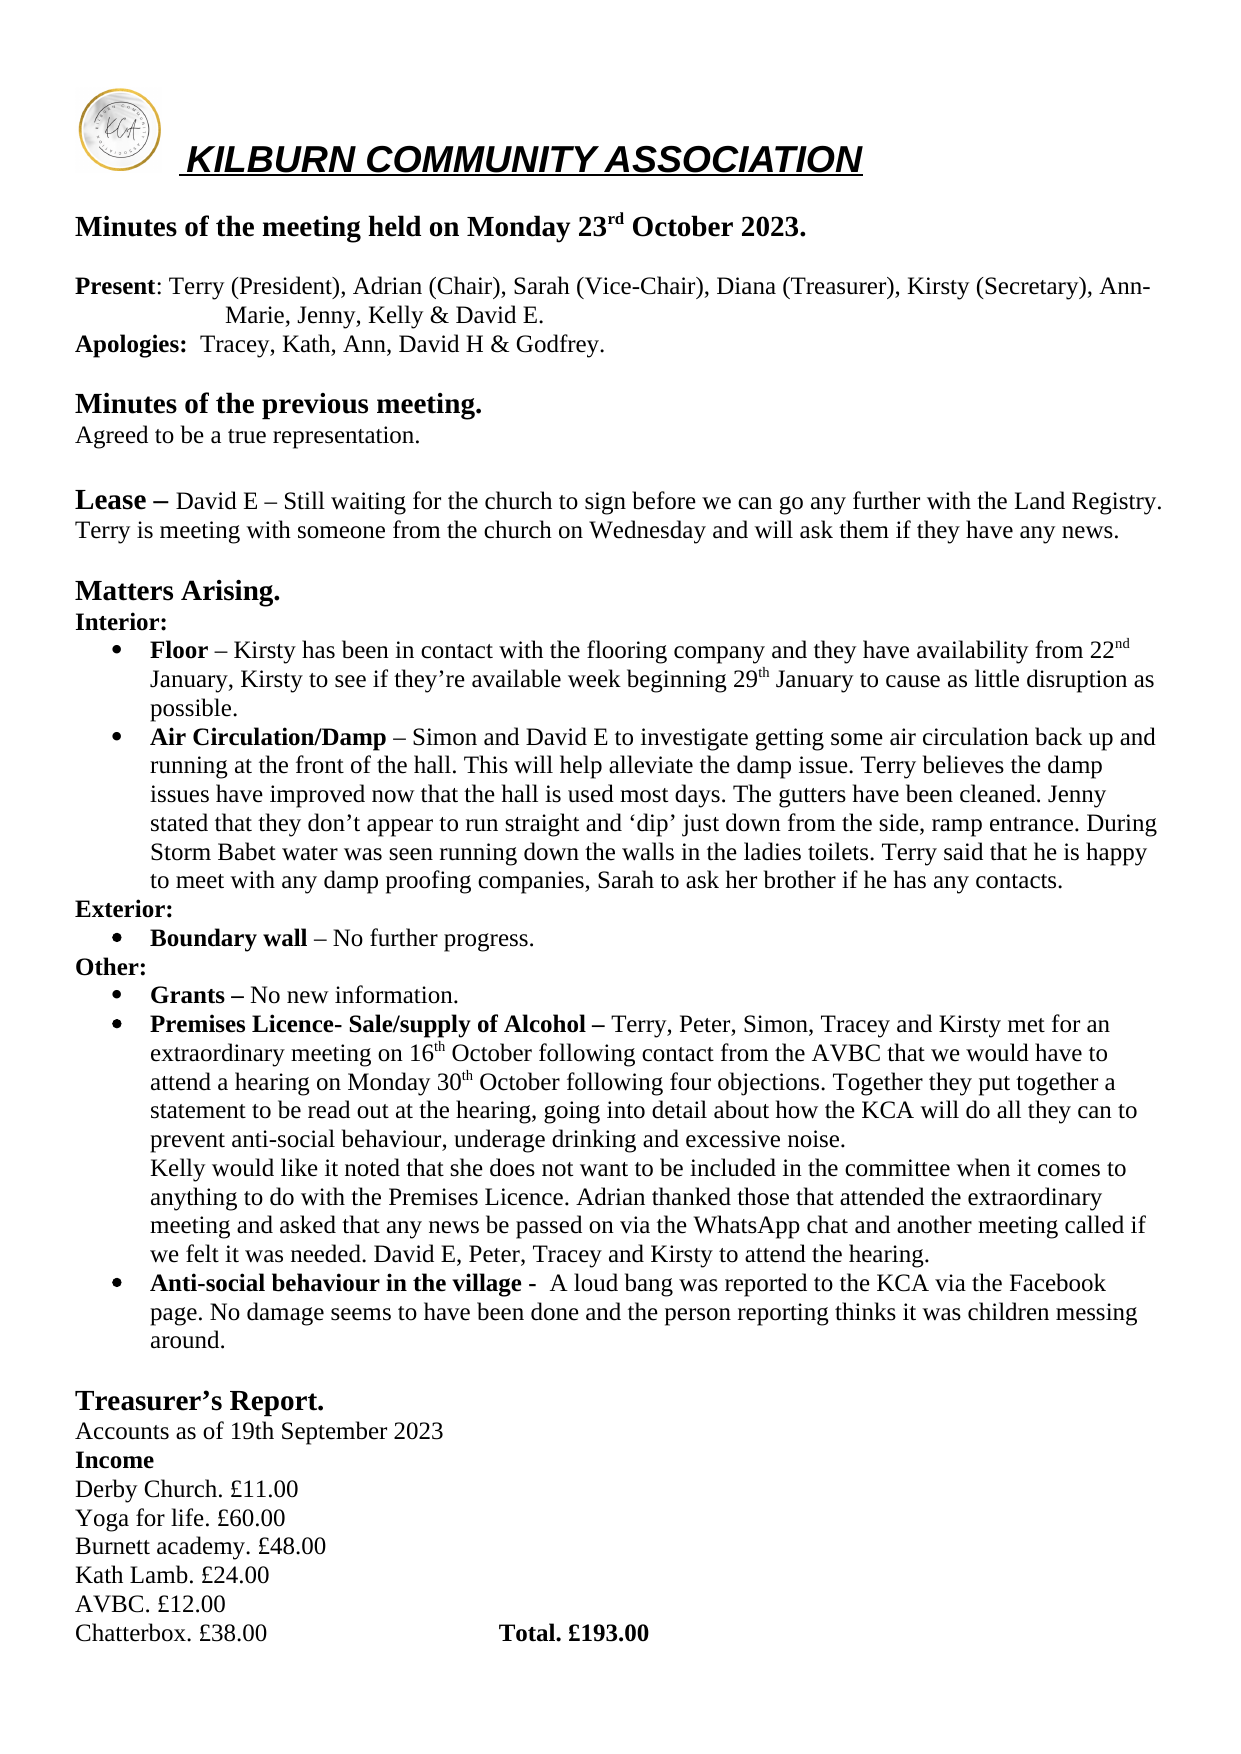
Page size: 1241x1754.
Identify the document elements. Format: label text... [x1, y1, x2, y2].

list Floor – Kirsty has been in contact with the flooring company and they have availability from 22nd January, Kirsty to see if they’re available week beginning 29th January to cause as little disruption as possible. [112, 635, 1165, 722]
text Matters Arising. [75, 573, 1165, 607]
text AVBC. £12.00 [75, 1589, 1165, 1618]
list Air Circulation/Damp – Simon and David E to investigate getting some air circulation back up and running at the front of the hall. This will help alleviate the damp issue. Terry believes the damp issues have improved now that the hall is used most days. The gutters have been cleaned. Jenny stated that they don’t appear to run straight and ‘dip’ just down from the side, ramp entrance. During Storm Babet water was seen running down the walls in the ladies toilets. Terry said that he is happy to meet with any damp proofing companies, Sarah to ask her brother if he has any contacts. [112, 722, 1165, 894]
text Derby Church. £11.00 [75, 1474, 1165, 1503]
text Income [75, 1445, 1165, 1474]
list Grants – No new information. [112, 980, 1165, 1009]
list Premises Licence- Sale/supply of Alcohol – Terry, Peter, Simon, Tracey and Kirsty met for an extraordinary meeting on 16th October following contact from the AVBC that we would have to attend a hearing on Monday 30th October following four objections. Together they put together a statement to be read out at the hearing, going into detail about how the KCA will do all they can to prevent anti-social behaviour, underage drinking and excessive noise. [112, 1009, 1165, 1153]
text Lease – David E – Still waiting for the church to sign before we can go any further with the Land Registry. Terry is meeting with someone from the church on Wednesday and will ask them if they have any news. [75, 482, 1165, 544]
text Exterior: [75, 894, 1165, 923]
text Yoga for life. £60.00 [75, 1503, 1165, 1531]
text Interior: [75, 607, 1165, 635]
list Boundary wall – No further progress. [112, 923, 1165, 952]
text Minutes of the previous meeting. [75, 386, 1165, 420]
picture [75, 87, 162, 173]
text Burnett academy. £48.00 [75, 1531, 1165, 1560]
text Treasurer’s Report. [75, 1383, 1165, 1416]
list Anti-social behaviour in the village - A loud bang was reported to the KCA via the Facebook page. No damage seems to have been done and the person reporting thinks it was children messing around. [112, 1268, 1165, 1354]
text Kath Lamb. £24.00 [75, 1560, 1165, 1589]
text Present: Terry (President), Adrian (Chair), Sarah (Vice-Chair), Diana (Treasurer), Kirsty (Secretary), Ann-Marie, Jenny, Kelly & David E. [75, 271, 1165, 329]
text Accounts as of 19th September 2023 [75, 1416, 1165, 1445]
text Agreed to be a true representation. [75, 420, 1165, 448]
text KILBURN COMMUNITY ASSOCIATION [75, 87, 1165, 180]
list Kelly would like it noted that she does not want to be included in the committee when it comes to anything to do with the Premises Licence. Adrian thanked those that attended the extraordinary meeting and asked that any news be passed on via the WhatsApp chat and another meeting called if we felt it was needed. David E, Peter, Tracey and Kirsty to attend the hearing. [150, 1153, 1165, 1268]
text Other: [75, 952, 1165, 980]
text Apologies: Tracey, Kath, Ann, David H & Godfrey. [75, 329, 1165, 357]
text Chatterbox. £38.00 Total. £193.00 [75, 1618, 1165, 1646]
text Minutes of the meeting held on Monday 23rd October 2023. [75, 209, 1165, 242]
